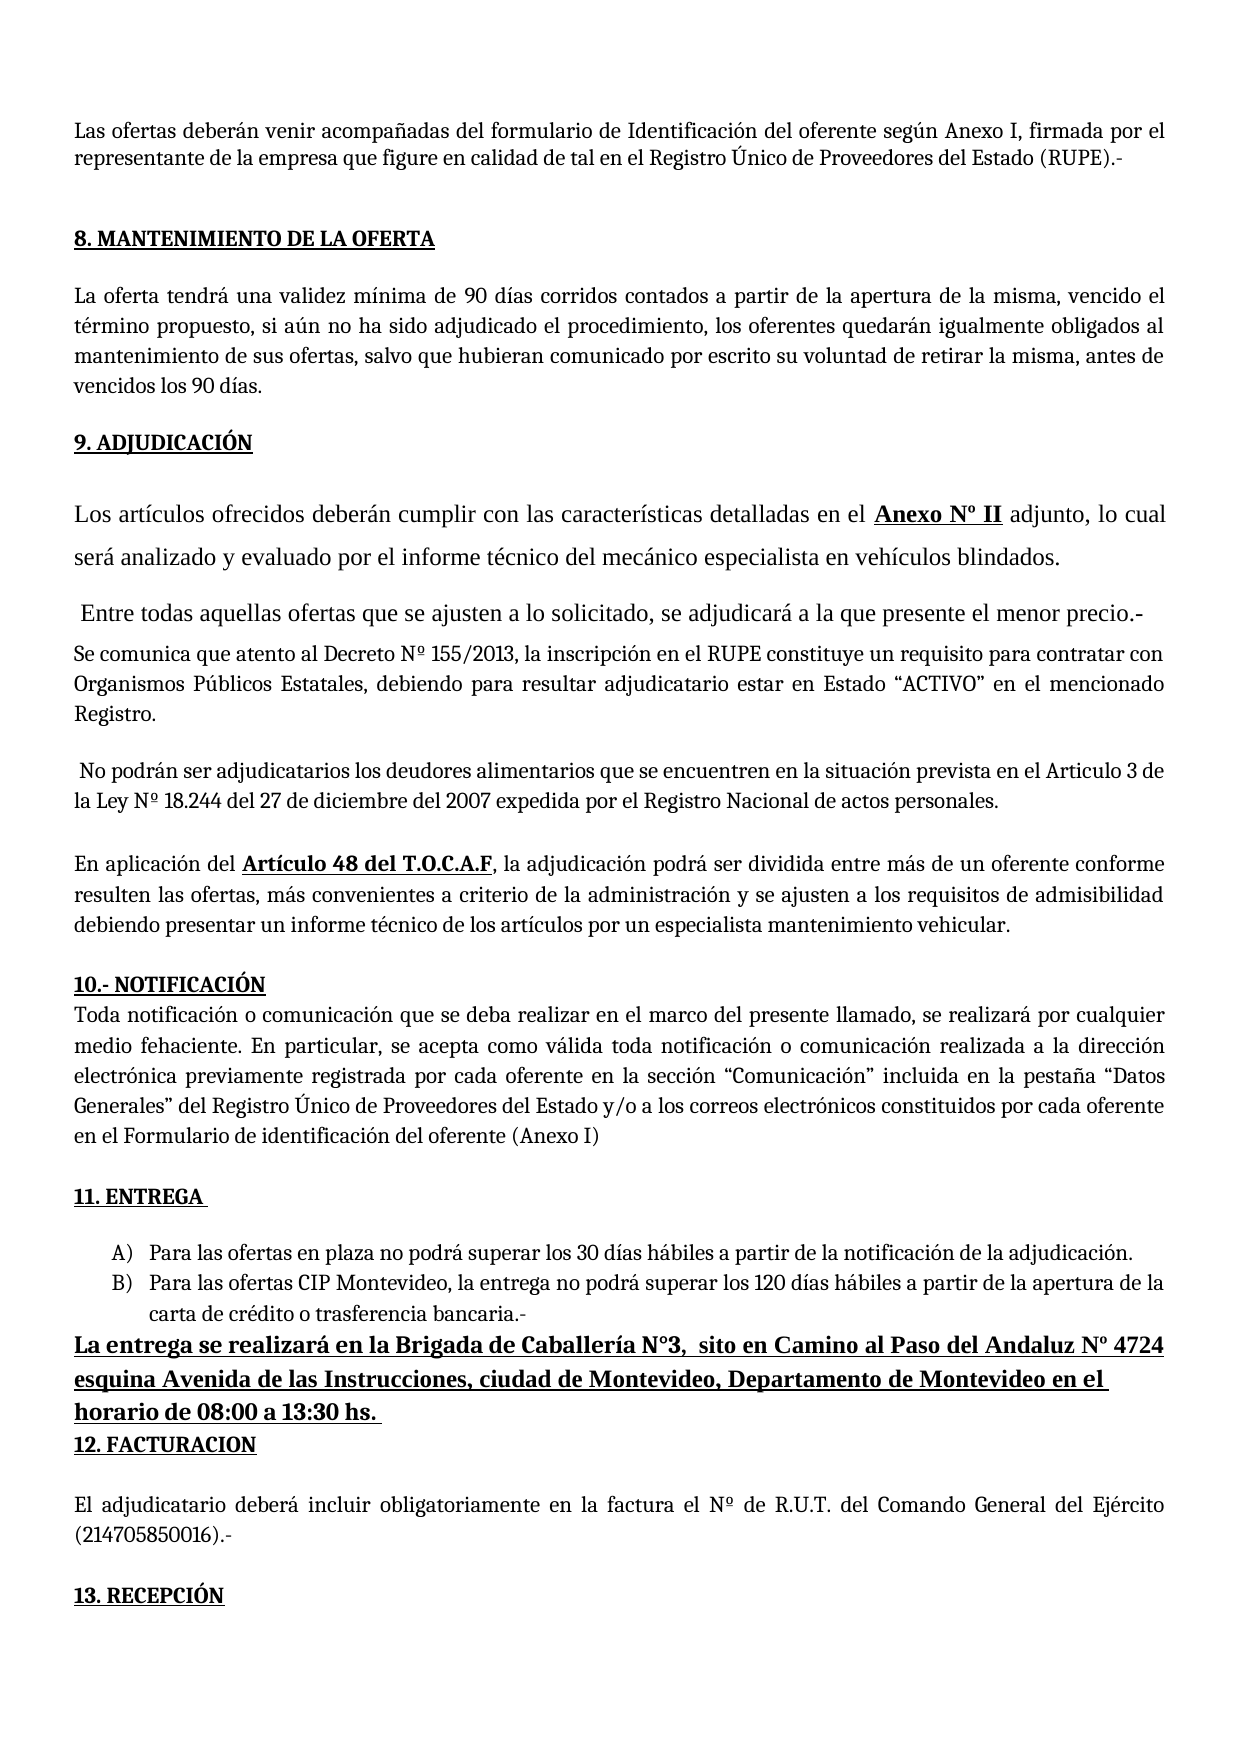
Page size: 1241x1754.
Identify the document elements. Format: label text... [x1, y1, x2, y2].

text En aplicación del Artículo 48 del T.O.C.A.F, la adjudicación podrá ser dividida entre más de un oferente conforme resulten las ofertas, más convenientes a criterio de la administración y se ajusten a los requisitos de admisibilidad debiendo presentar un informe técnico de los artículos por un especialista mantenimiento vehicular. [74, 851, 1166, 938]
text 13. RECEPCIÓN [74, 1582, 1166, 1609]
text 8. MANTENIMIENTO DE [74, 226, 1166, 252]
list Para las ofertas en plaza no podrá superar los 30 días hábiles a partir de la notificación de la adjudicación. [111, 1240, 1166, 1266]
text No podrán ser adjudicatarios los deudores alimentarios que se encuentren en la situación prevista en el Articulo 3 de la Ley Nº 18.244 del 27 de diciembre del 2007 expedida por el Registro Nacional de actos personales. [74, 758, 1166, 814]
list Para las ofertas CIP Montevideo, la entrega no podrá superar los 120 días hábiles a partir de la apertura de la carta de crédito o trasferencia bancaria.- [111, 1270, 1166, 1327]
text 9. ADJUDICACIÓN [74, 430, 1166, 456]
text Se comunica que atento al Decreto Nº 155/2013, la inscripción en el RUPE constituye un requisito para contratar con Organismos Públicos Estatales, debiendo para resultar adjudicatario estar en Estado “ACTIVO” en el mencionado Registro. [74, 641, 1166, 727]
text El adjudicatario deberá incluir obligatoriamente en la factura el Nº de R.U.T. del Comando General del Ejército (214705850016).- [74, 1492, 1166, 1548]
text Toda notificación o comunicación que se deba realizar en el marco del presente llamado, se realizará por cualquier medio fehaciente. En particular, se acepta como válida toda notificación o comunicación realizada a la dirección electrónica previamente registrada por cada oferente en la sección “Comunicación” incluida en la pestaña “Datos Generales” del Registro Único de Proveedores del Estado y/o a los correos electrónicos constituidos por cada oferente en el Formulario de identificación del oferente (Anexo I) [74, 1002, 1166, 1149]
text La entrega se realizará en la Brigada de Caballería N°3, sito en Camino al Paso del Andaluz Nº 4724 esquina Avenida de las Instrucciones, ciudad de Montevideo, Departamento de Montevideo en el horario de 08:00 a 13:30 hs. [74, 1331, 1166, 1427]
text Las ofertas deberán venir acompañadas del formulario de Identificación del oferente según Anexo I, firmada por el representante de la empresa que figure en calidad de tal en el Registro Único de Proveedores del Estado (RUPE).- [74, 118, 1166, 171]
text 11. ENTREGA [74, 1183, 1166, 1210]
text 12. FACTURACION [74, 1431, 1166, 1458]
text Entre todas aquellas ofertas que se ajusten a lo solicitado, se adjudicará a la que presente el menor precio.- [74, 598, 1166, 626]
text La oferta tendrá una validez mínima de 90 días corridos contados a partir de la apertura de la misma, vencido el término propuesto, si aún no ha sido adjudicado el procedimiento, los oferentes quedarán igualmente obligados al mantenimiento de sus ofertas, salvo que hubieran comunicado por escrito su voluntad de retirar la misma, antes de vencidos los 90 días. [74, 283, 1166, 399]
text Los artículos ofrecidos deberán cumplir con las características detalladas en el Anexo Nº II adjunto, lo cual será analizado y evaluado por el informe técnico del mecánico especialista en vehículos blindados. [74, 499, 1166, 571]
text 10.- NOTIFICACIÓN [74, 972, 1166, 998]
